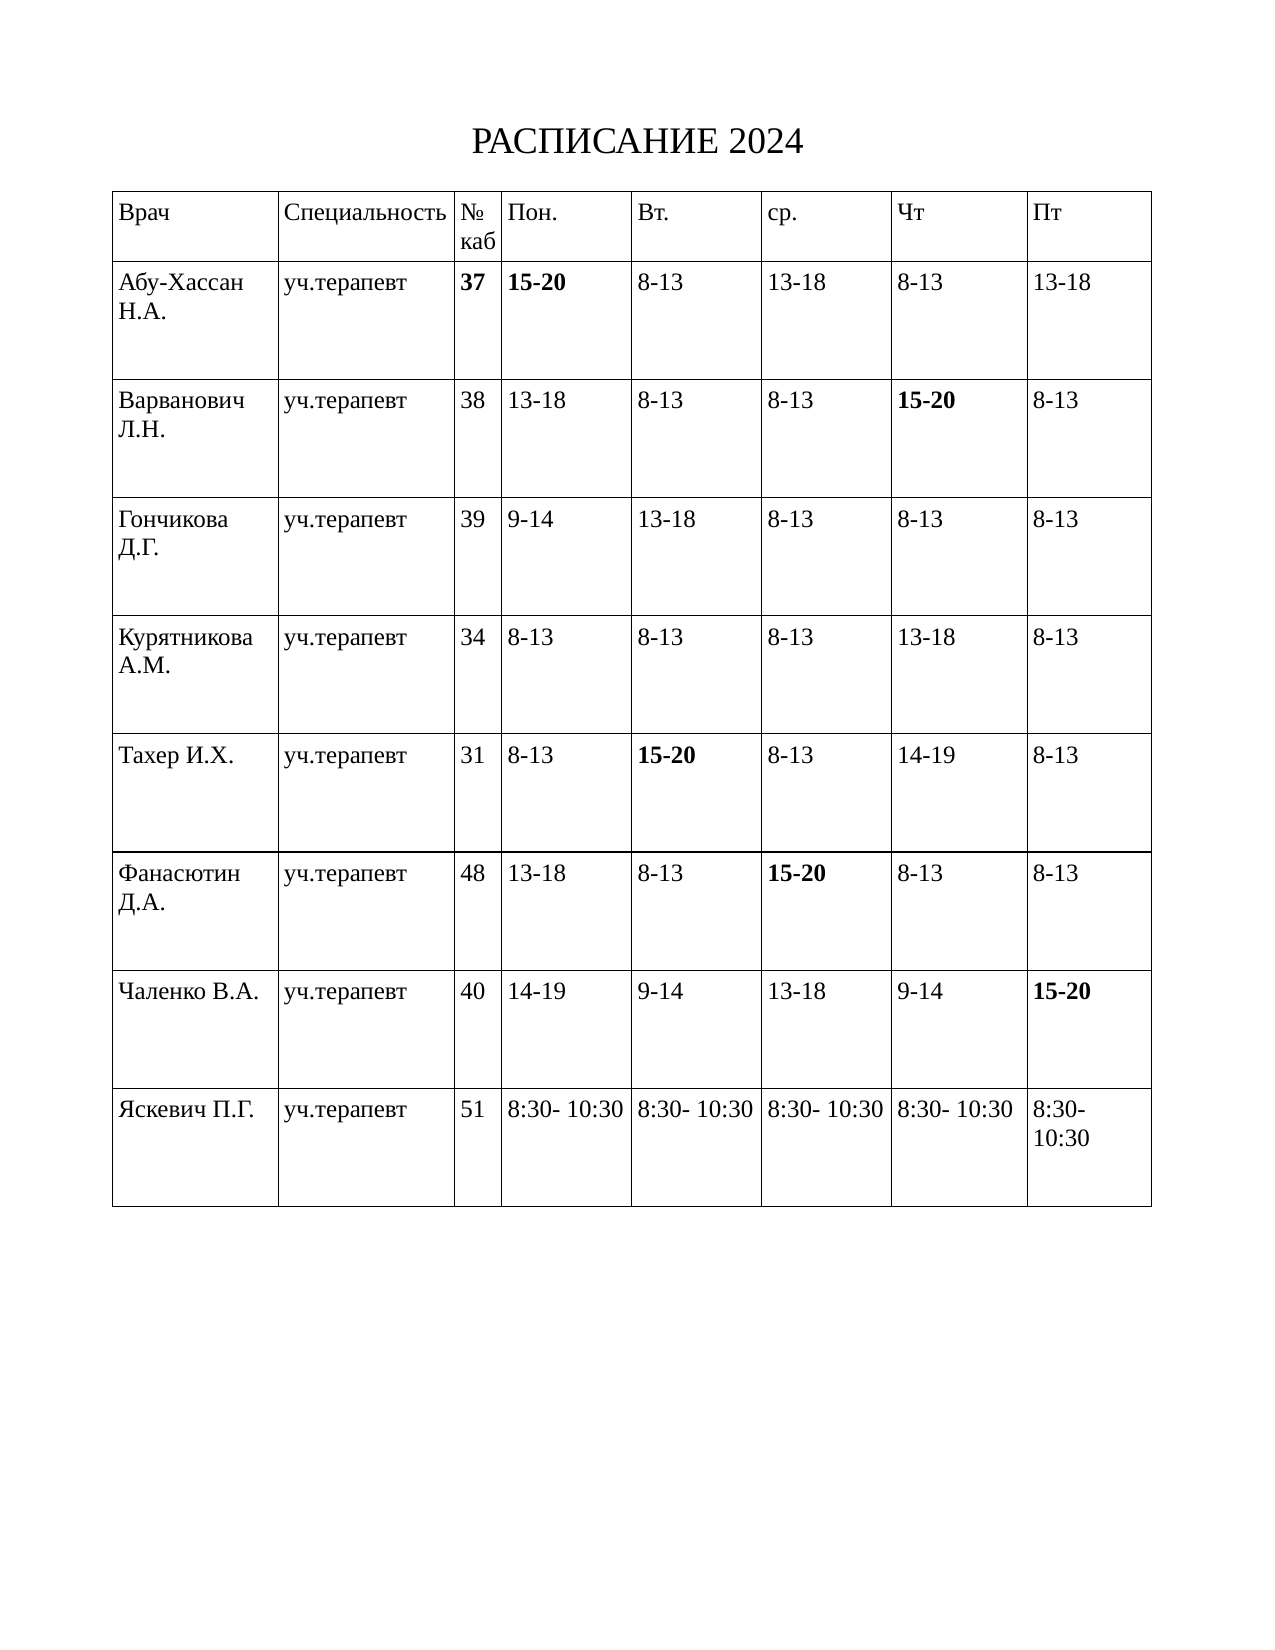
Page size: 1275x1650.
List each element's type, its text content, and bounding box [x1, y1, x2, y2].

table_cell 8-13 [762, 734, 891, 851]
table_cell 14-19 [502, 971, 631, 1088]
table_cell 8-13 [762, 616, 891, 733]
table_cell 51 [455, 1089, 501, 1206]
table_cell уч.терапевт [279, 498, 454, 615]
table_cell 8-13 [1028, 498, 1151, 615]
table_cell 8:30- 10:30 [1028, 1089, 1151, 1206]
table_cell 39 [455, 498, 501, 615]
table_cell 8-13 [1028, 734, 1151, 851]
table_cell 8-13 [502, 616, 631, 733]
table_cell уч.терапевт [279, 734, 454, 851]
table_header Пт [1028, 192, 1151, 261]
table_cell 48 [455, 853, 501, 969]
table_cell уч.терапевт [279, 1089, 454, 1206]
table_header Пон. [502, 192, 631, 261]
table_cell 8-13 [1028, 616, 1151, 733]
table_cell 15-20 [632, 734, 761, 851]
table_cell 8-13 [892, 853, 1027, 969]
table_cell 8-13 [892, 262, 1027, 379]
table_cell 8-13 [632, 616, 761, 733]
table_cell 14-19 [892, 734, 1027, 851]
table_header Специальность [279, 192, 454, 261]
table_cell 15-20 [502, 262, 631, 379]
table_cell 34 [455, 616, 501, 733]
table_cell 8-13 [1028, 853, 1151, 969]
table_cell уч.терапевт [279, 616, 454, 733]
table_cell 8-13 [632, 380, 761, 497]
table_header Чт [892, 192, 1027, 261]
table_cell 13-18 [502, 380, 631, 497]
table_header Врач [113, 192, 278, 261]
table_cell 8-13 [632, 262, 761, 379]
table_cell 8-13 [762, 380, 891, 497]
table_cell 37 [455, 262, 501, 379]
table_cell Яскевич П.Г. [113, 1089, 278, 1206]
table_cell уч.терапевт [279, 262, 454, 379]
table_header № каб [455, 192, 501, 261]
table_cell Тахер И.Х. [113, 734, 278, 851]
table_cell Абу-Хассан Н.А. [113, 262, 278, 379]
table_cell 31 [455, 734, 501, 851]
table_cell уч.терапевт [279, 971, 454, 1088]
table_cell 15-20 [1028, 971, 1151, 1088]
table_cell Чаленко В.А. [113, 971, 278, 1088]
table_cell 8-13 [502, 734, 631, 851]
table_header Вт. [632, 192, 761, 261]
table_cell 38 [455, 380, 501, 497]
table_cell 8-13 [892, 498, 1027, 615]
table_cell 13-18 [1028, 262, 1151, 379]
table_cell 13-18 [892, 616, 1027, 733]
table_cell 13-18 [632, 498, 761, 615]
table_cell Курятникова А.М. [113, 616, 278, 733]
table_cell 40 [455, 971, 501, 1088]
table_cell 8-13 [762, 498, 891, 615]
table_cell Варванович Л.Н. [113, 380, 278, 497]
table_header ср. [762, 192, 891, 261]
table_cell 8:30- 10:30 [892, 1089, 1027, 1206]
table_cell 8-13 [632, 853, 761, 969]
table_cell 8:30- 10:30 [762, 1089, 891, 1206]
table_cell 13-18 [762, 262, 891, 379]
table_cell 9-14 [632, 971, 761, 1088]
table_cell 8-13 [1028, 380, 1151, 497]
table_cell 9-14 [502, 498, 631, 615]
table_cell 8:30- 10:30 [632, 1089, 761, 1206]
table_cell 13-18 [502, 853, 631, 969]
table_cell 8:30- 10:30 [502, 1089, 631, 1206]
table_cell уч.терапевт [279, 853, 454, 969]
table_cell Гончикова Д.Г. [113, 498, 278, 615]
table_cell 15-20 [762, 853, 891, 969]
table_cell уч.терапевт [279, 380, 454, 497]
table_cell 13-18 [762, 971, 891, 1088]
table_cell 9-14 [892, 971, 1027, 1088]
table_cell Фанасютин Д.А. [113, 853, 278, 969]
table_cell 15-20 [892, 380, 1027, 497]
